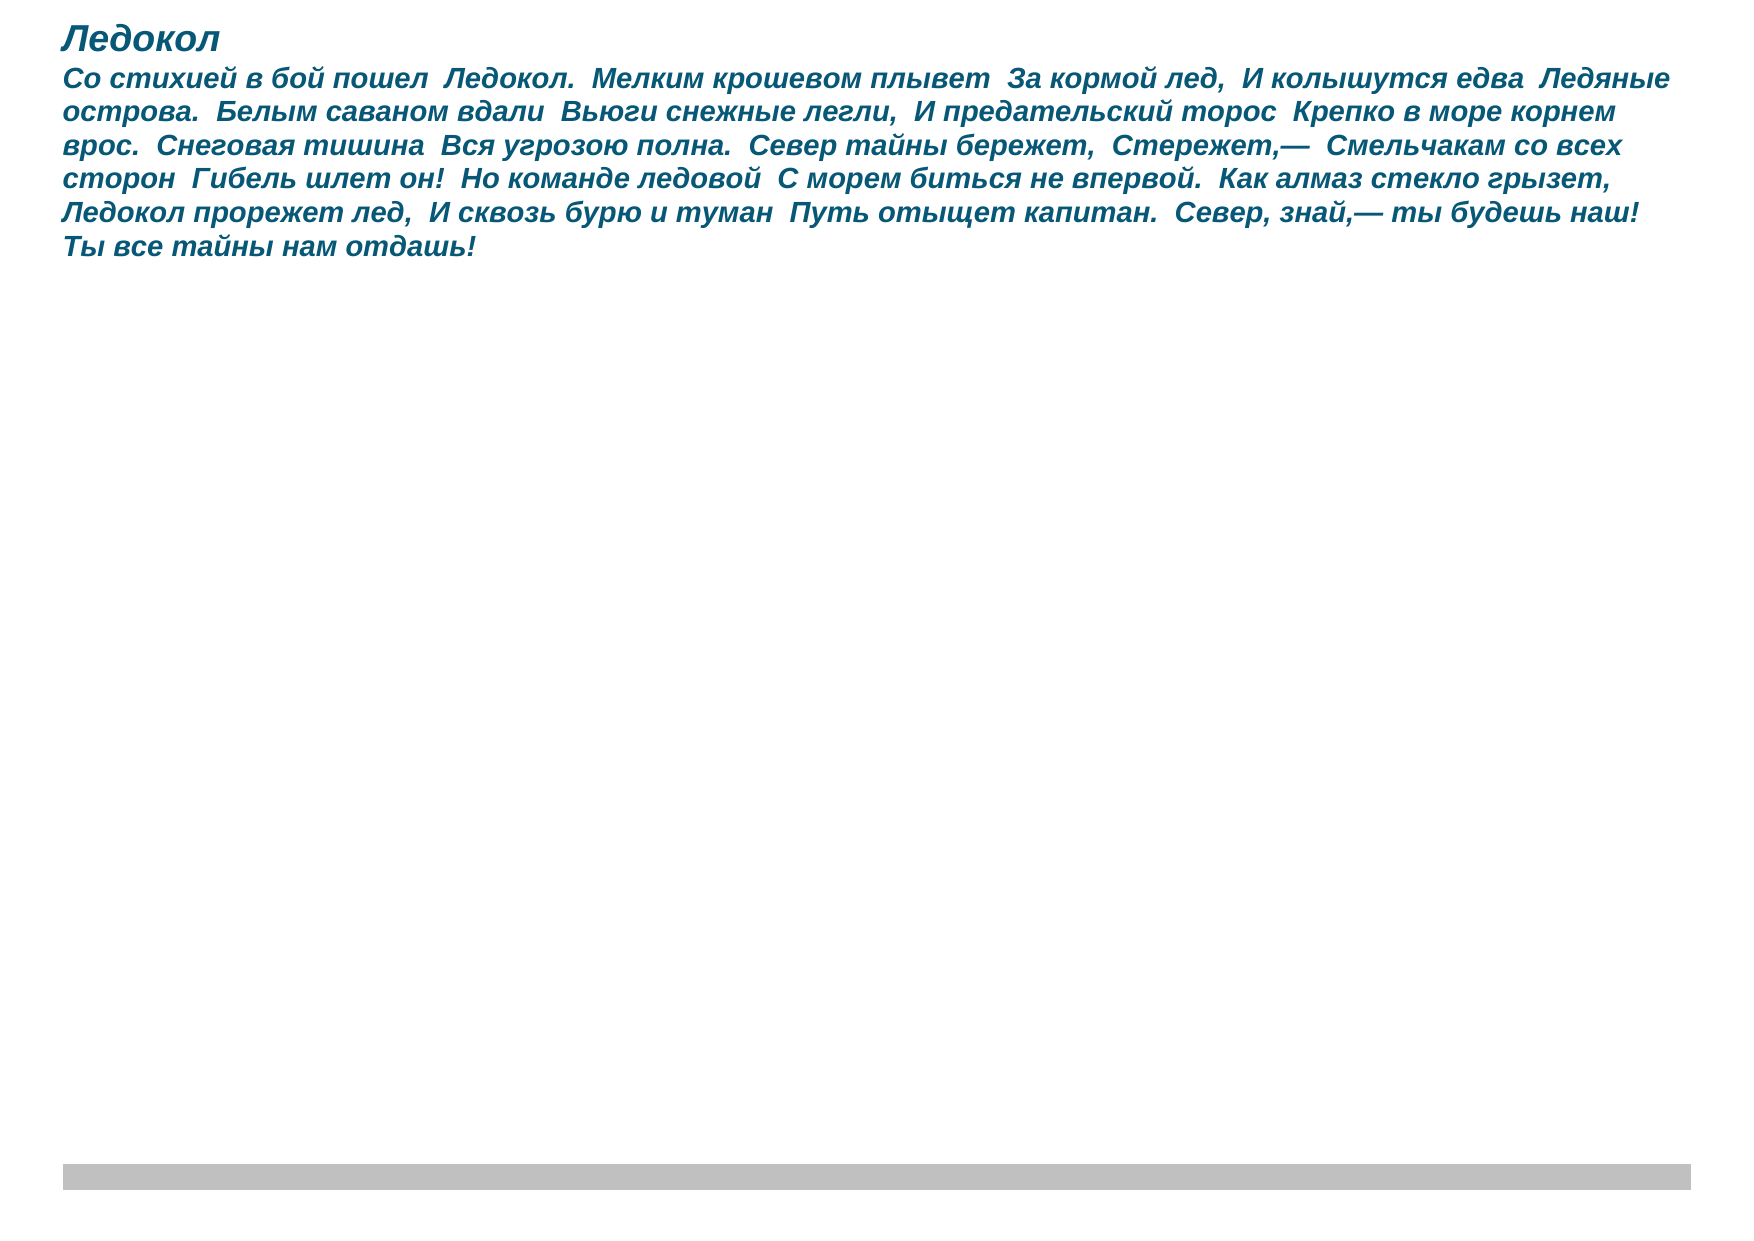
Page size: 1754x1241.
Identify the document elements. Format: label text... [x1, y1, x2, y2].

subtitle Ледокол [62, 17, 1691, 60]
text Со стихией в бой пошел [62, 61, 1691, 262]
